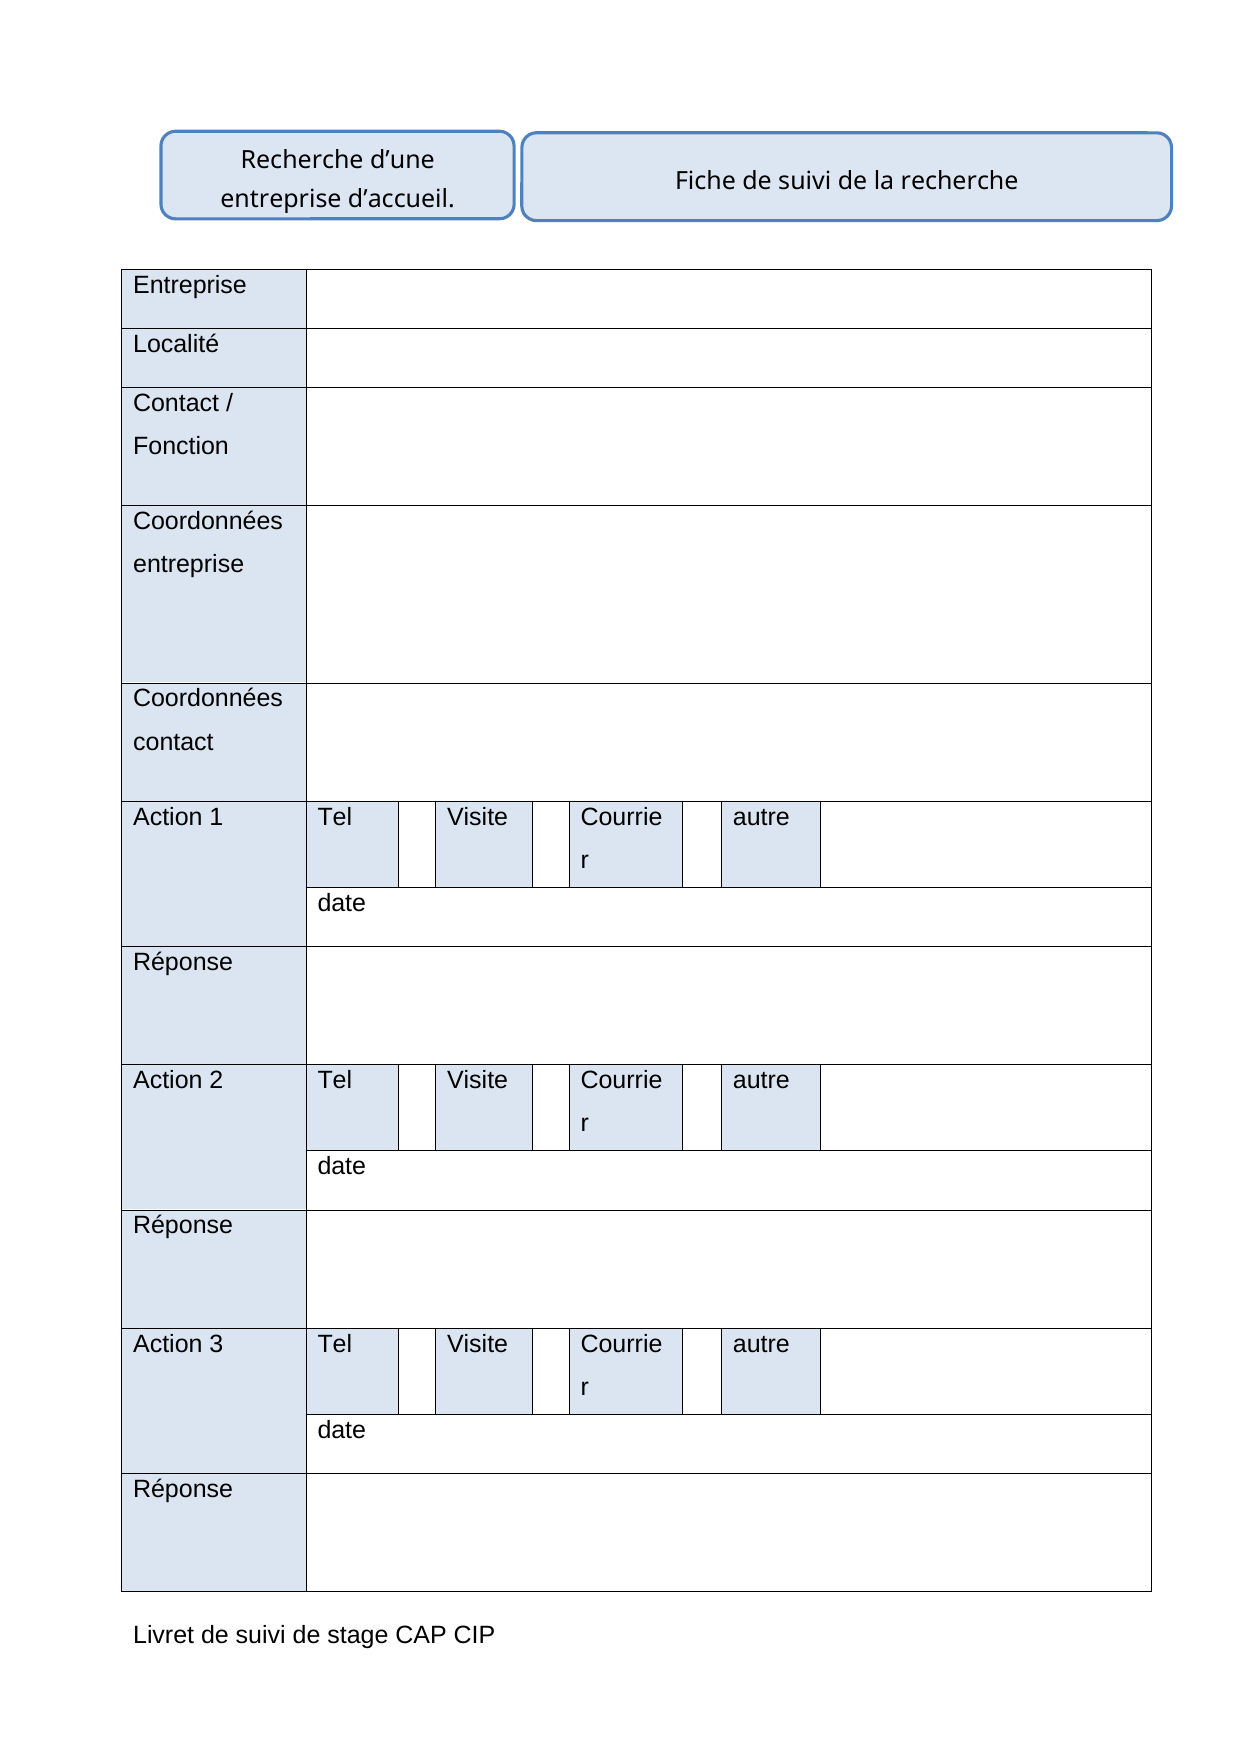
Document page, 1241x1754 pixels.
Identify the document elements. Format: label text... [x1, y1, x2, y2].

table_cell autre [722, 802, 820, 887]
table_cell [683, 1065, 721, 1150]
table_cell Réponse [122, 1211, 306, 1328]
table_cell [683, 802, 721, 887]
table_cell Localité [122, 329, 306, 387]
table_cell Visite [436, 1329, 532, 1414]
table_cell Courrier [570, 802, 682, 887]
table_header Entreprise [122, 270, 306, 328]
table_cell date [307, 888, 1151, 946]
table_cell Contact / Fonction [122, 388, 306, 505]
table_cell Réponse [122, 1474, 306, 1591]
table_cell [683, 1329, 721, 1414]
table_cell date [307, 1415, 1151, 1473]
table_cell Action 3 [122, 1329, 306, 1473]
table_cell Tel [307, 1065, 398, 1150]
table_cell [399, 1065, 435, 1150]
table_cell [821, 802, 1151, 887]
table_cell [399, 1329, 435, 1414]
table_header [307, 270, 1151, 328]
table_cell [821, 1329, 1151, 1414]
table_cell [307, 1474, 1151, 1591]
table_cell [307, 684, 1151, 801]
table_cell [533, 802, 569, 887]
table_cell autre [722, 1065, 820, 1150]
table_cell date [307, 1151, 1151, 1209]
table_cell Courrier [570, 1065, 682, 1150]
table_cell Coordonnées contact [122, 684, 306, 801]
table_cell Courrier [570, 1329, 682, 1414]
table_cell autre [722, 1329, 820, 1414]
table_cell [307, 1211, 1151, 1328]
table_cell Visite [436, 1065, 532, 1150]
table_cell [399, 802, 435, 887]
table_cell [307, 388, 1151, 505]
table_cell [533, 1329, 569, 1414]
table_cell [307, 947, 1151, 1064]
table_cell [307, 506, 1151, 682]
table_cell Réponse [122, 947, 306, 1064]
table_cell Action 1 [122, 802, 306, 946]
table_cell [307, 329, 1151, 387]
table_cell Coordonnées entreprise [122, 506, 306, 682]
table_cell [533, 1065, 569, 1150]
table_cell Tel [307, 1329, 398, 1414]
table_cell Visite [436, 802, 532, 887]
table_cell Tel [307, 802, 398, 887]
table_cell Action 2 [122, 1065, 306, 1209]
table_cell [821, 1065, 1151, 1150]
